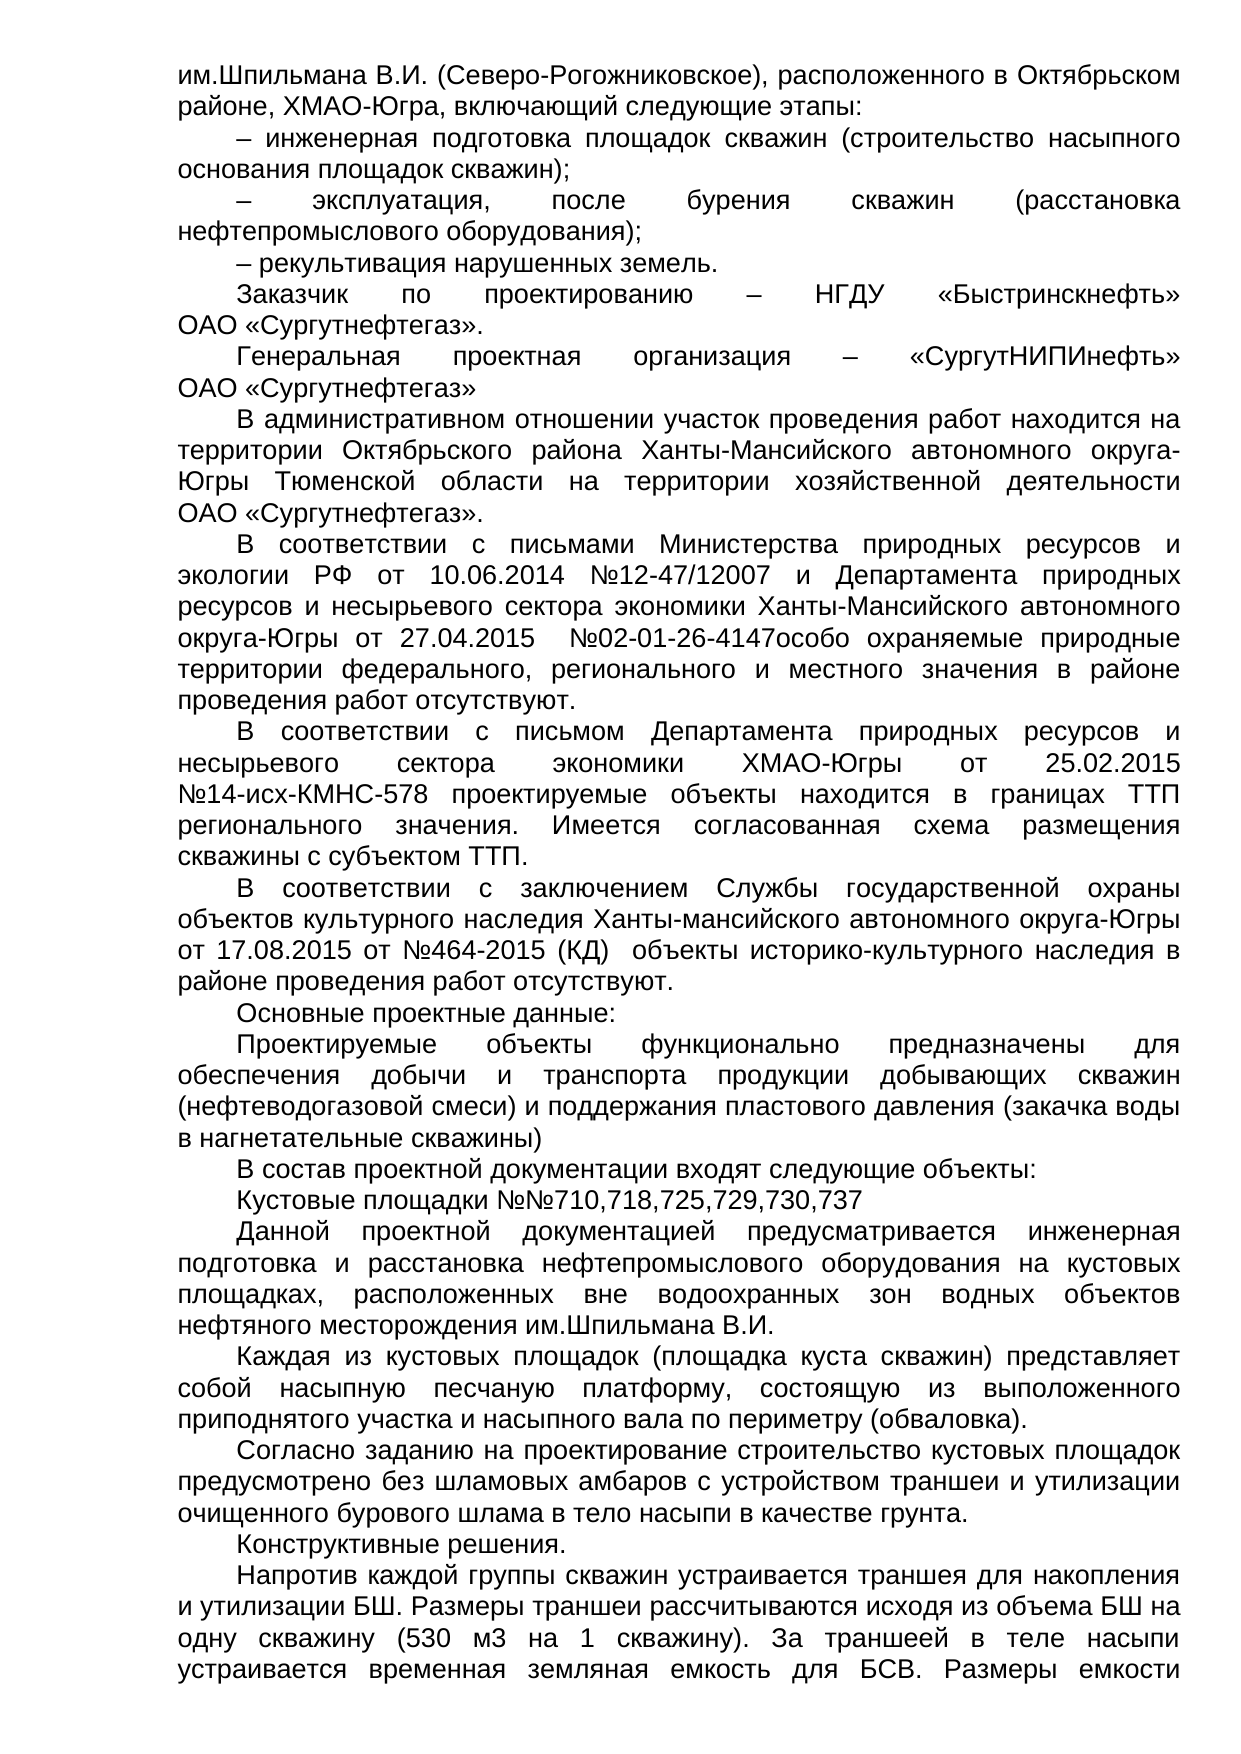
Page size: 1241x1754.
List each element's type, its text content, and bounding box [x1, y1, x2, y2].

text Согласно заданию на проектирование строительство кустовых площадок предусмотрено без шламовых амбаров с устройством траншеи и утилизации очищенного бурового шлама в тело насыпи в качестве грунта. [177, 1434, 1181, 1528]
text Конструктивные решения. [177, 1528, 1181, 1559]
text В соответствии с письмом Департамента природных ресурсов и несырьевого сектора экономики ХМАО-Югры от 25.02.2015 №14-исх-КМНС-578 проектируемые объекты находится в границах ТТП регионального значения. Имеется согласованная схема размещения скважины с субъектом ТТП. [177, 715, 1181, 872]
text – рекультивация нарушенных земель. [177, 247, 1181, 278]
text Проектируемые объекты функционально предназначены для обеспечения добычи и транспорта продукции добывающих скважин (нефтеводогазовой смеси) и поддержания пластового давления (закачка воды в нагнетательные скважины) [177, 1028, 1181, 1153]
text В соответствии с заключением Службы государственной охраны объектов культурного наследия Ханты-мансийского автономного округа-Югры от 17.08.2015 от №464-2015 (КД) объекты историко-культурного наследия в районе проведения работ отсутствуют. [177, 872, 1181, 997]
text Основные проектные данные: [177, 997, 1181, 1028]
text Заказчик по проектированию – НГДУ «Быстринскнефть» ОАО «Сургутнефтегаз». [177, 278, 1181, 340]
text – инженерная подготовка площадок скважин (строительство насыпного основания площадок скважин); [177, 122, 1181, 184]
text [177, 59, 1181, 122]
text Каждая из кустовых площадок (площадка куста скважин) представляет собой насыпную песчаную платформу, состоящую из выположенного приподнятого участка и насыпного вала по периметру (обваловка). [177, 1340, 1181, 1434]
text – эксплуатация, после бурения скважин (расстановка нефтепромыслового оборудования); [177, 184, 1181, 247]
text В административном отношении участок проведения работ находится на территории Октябрьского района Ханты-Мансийского автономного округа-Югры Тюменской области на территории хозяйственной деятельности ОАО «Сургутнефтегаз». [177, 403, 1181, 528]
text В соответствии с письмами Министерства природных ресурсов и экологии РФ от 10.06.2014 №12-47/12007 и Департамента природных ресурсов и несырьевого сектора экономики Ханты-Мансийского автономного округа-Югры от 27.04.2015 №02-01-26-4147особо охраняемые природные территории федерального, регионального и местного значения в районе проведения работ отсутствуют. [177, 528, 1181, 715]
text Данной проектной документацией предусматривается инженерная подготовка и расстановка нефтепромыслового оборудования на кустовых площадках, расположенных вне водоохранных зон водных объектов нефтяного месторождения им.Шпильмана В.И. [177, 1215, 1181, 1340]
text Кустовые площадки №№710,718,725,729,730,737 [177, 1184, 1181, 1215]
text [177, 1559, 1181, 1684]
text Генеральная проектная организация – «СургутНИПИнефть» ОАО «Сургутнефтегаз» [177, 340, 1181, 403]
text В состав проектной документации входят следующие объекты: [177, 1153, 1181, 1184]
